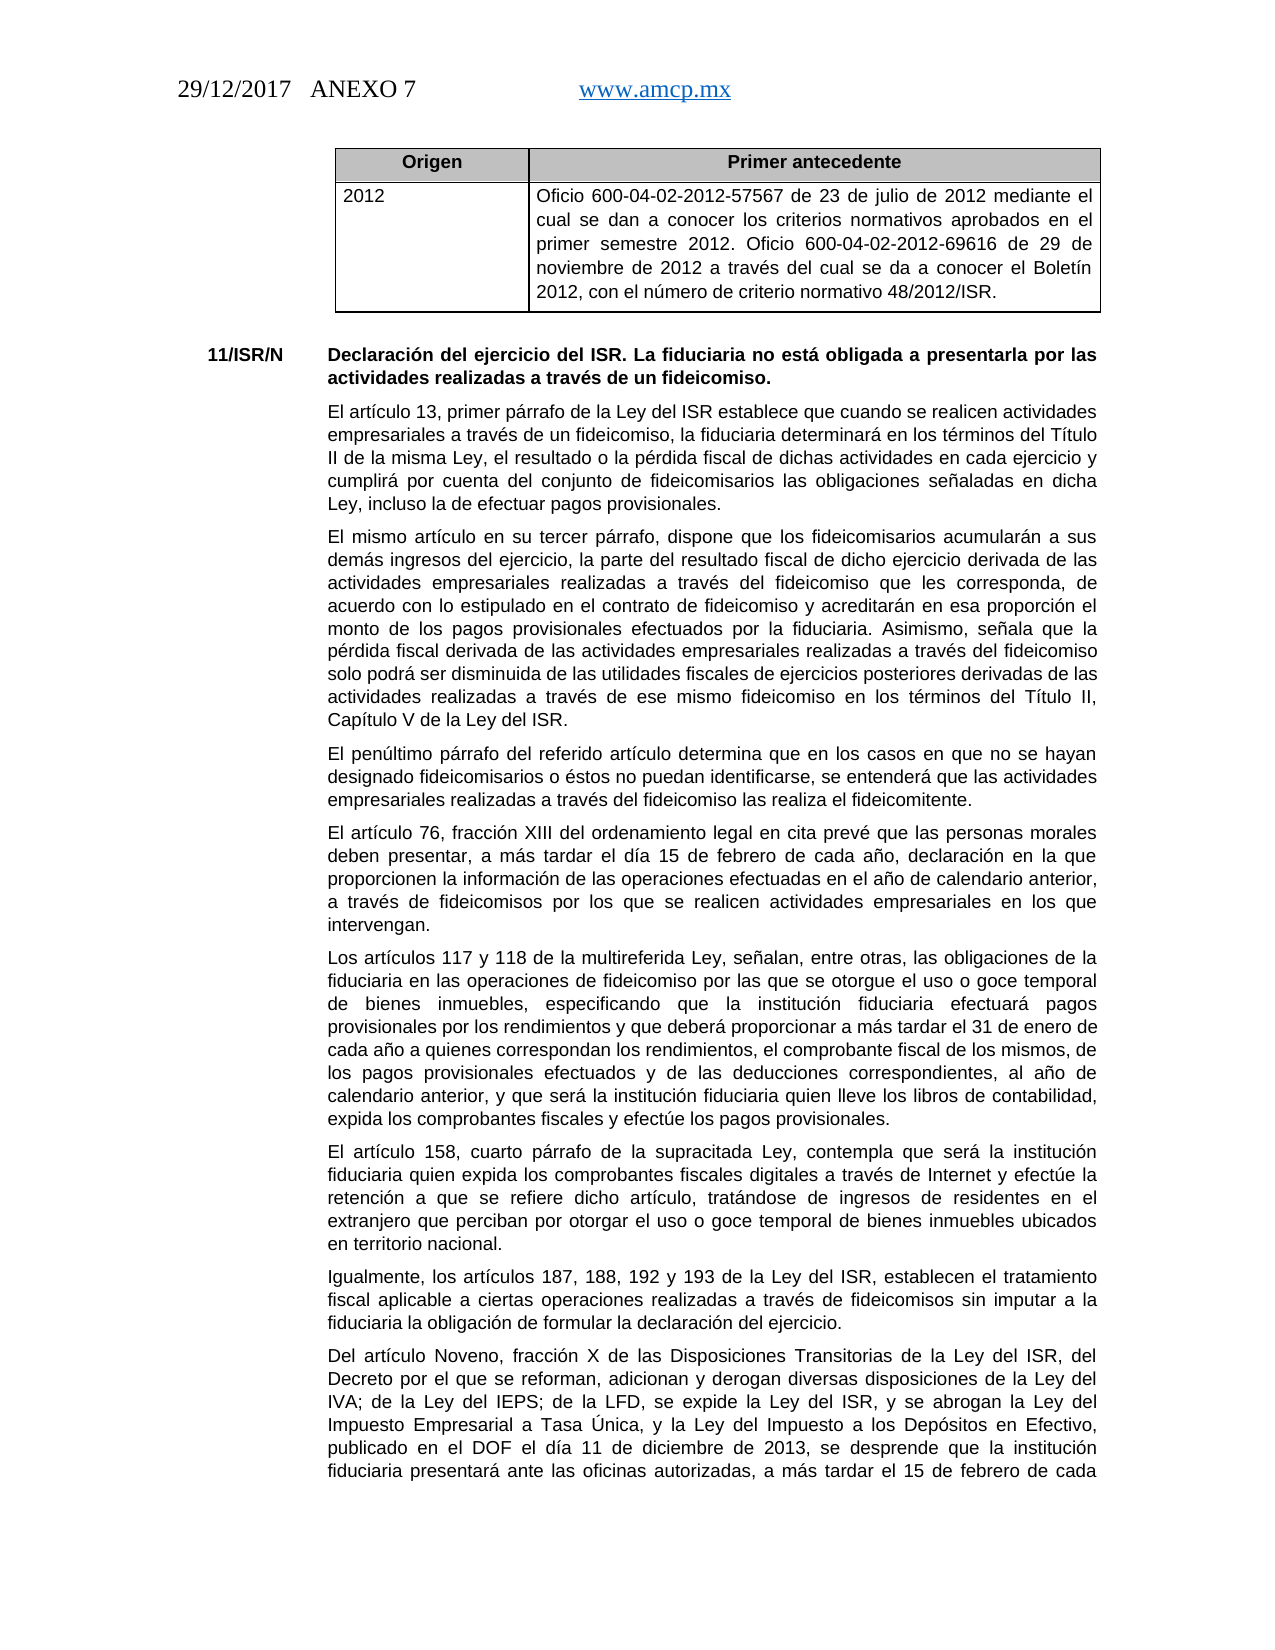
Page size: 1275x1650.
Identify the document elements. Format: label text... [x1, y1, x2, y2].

table_cell 2012 [336, 183, 528, 311]
text El artículo 76, fracción XIII del ordenamiento legal en cita prevé que las personas morales deben presentar, a más tardar el día 15 de febrero de cada año, declaración en la que proporcionen la información de las operaciones efectuadas en el año de calendario anterior, a través de fideicomisos por los que se realicen actividades empresariales en los que intervengan. [207, 821, 1098, 936]
text El artículo 13, primer párrafo de la Ley del ISR establece que cuando se realicen actividades empresariales a través de un fideicomiso, la fiduciaria determinará en los términos del Título II de la misma Ley, el resultado o la pérdida fiscal de dichas actividades en cada ejercicio y cumplirá por cuenta del conjunto de fideicomisarios las obligaciones señaladas en dicha Ley, incluso la de efectuar pagos provisionales. [207, 400, 1098, 514]
table_header Origen [336, 149, 528, 181]
text El penúltimo párrafo del referido artículo determina que en los casos en que no se hayan designado fideicomisarios o éstos no puedan identificarse, se entenderá que las actividades empresariales realizadas a través del fideicomiso las realiza el fideicomitente. [207, 742, 1098, 811]
text 11/ISR/N Declaración del ejercicio del ISR. La fiduciaria no está obligada a presentarla por las actividades realizadas a través de un fideicomiso. [207, 343, 1098, 389]
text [207, 1344, 1098, 1482]
text Igualmente, los artículos 187, 188, 192 y 193 de la Ley del ISR, establecen el tratamiento fiscal aplicable a ciertas operaciones realizadas a través de fideicomisos sin imputar a la fiduciaria la obligación de formular la declaración del ejercicio. [207, 1265, 1098, 1334]
text Los artículos 117 y 118 de la multireferida Ley, señalan, entre otras, las obligaciones de la fiduciaria en las operaciones de fideicomiso por las que se otorgue el uso o goce temporal de bienes inmuebles, especificando que la institución fiduciaria efectuará pagos provisionales por los rendimientos y que deberá proporcionar a más tardar el 31 de enero de cada año a quienes correspondan los rendimientos, el comprobante fiscal de los mismos, de los pagos provisionales efectuados y de las deducciones correspondientes, al año de calendario anterior, y que será la institución fiduciaria quien lleve los libros de contabilidad, expida los comprobantes fiscales y efectúe los pagos provisionales. [207, 946, 1098, 1129]
text El artículo 158, cuarto párrafo de la supracitada Ley, contempla que será la institución fiduciaria quien expida los comprobantes fiscales digitales a través de Internet y efectúe la retención a que se refiere dicho artículo, tratándose de ingresos de residentes en el extranjero que perciban por otorgar el uso o goce temporal de bienes inmuebles ubicados en territorio nacional. [207, 1140, 1098, 1254]
text El mismo artículo en su tercer párrafo, dispone que los fideicomisarios acumularán a sus demás ingresos del ejercicio, la parte del resultado fiscal de dicho ejercicio derivada de las actividades empresariales realizadas a través del fideicomiso que les corresponda, de acuerdo con lo estipulado en el contrato de fideicomiso y acreditarán en esa proporción el monto de los pagos provisionales efectuados por la fiduciaria. Asimismo, señala que la pérdida fiscal derivada de las actividades empresariales realizadas a través del fideicomiso solo podrá ser disminuida de las utilidades fiscales de ejercicios posteriores derivadas de las actividades realizadas a través de ese mismo fideicomiso en los términos del Título II, Capítulo V de la Ley del ISR. [207, 525, 1098, 731]
table_cell Oficio 600-04-02-2012-57567 de 23 de julio de 2012 mediante el cual se dan a conocer los criterios normativos aprobados en el primer semestre 2012. Oficio 600-04-02-2012-69616 de 29 de noviembre de 2012 a través del cual se da a conocer el Boletín 2012, con el número de criterio normativo 48/2012/ISR. [530, 183, 1100, 311]
table_header Primer antecedente [530, 149, 1100, 181]
